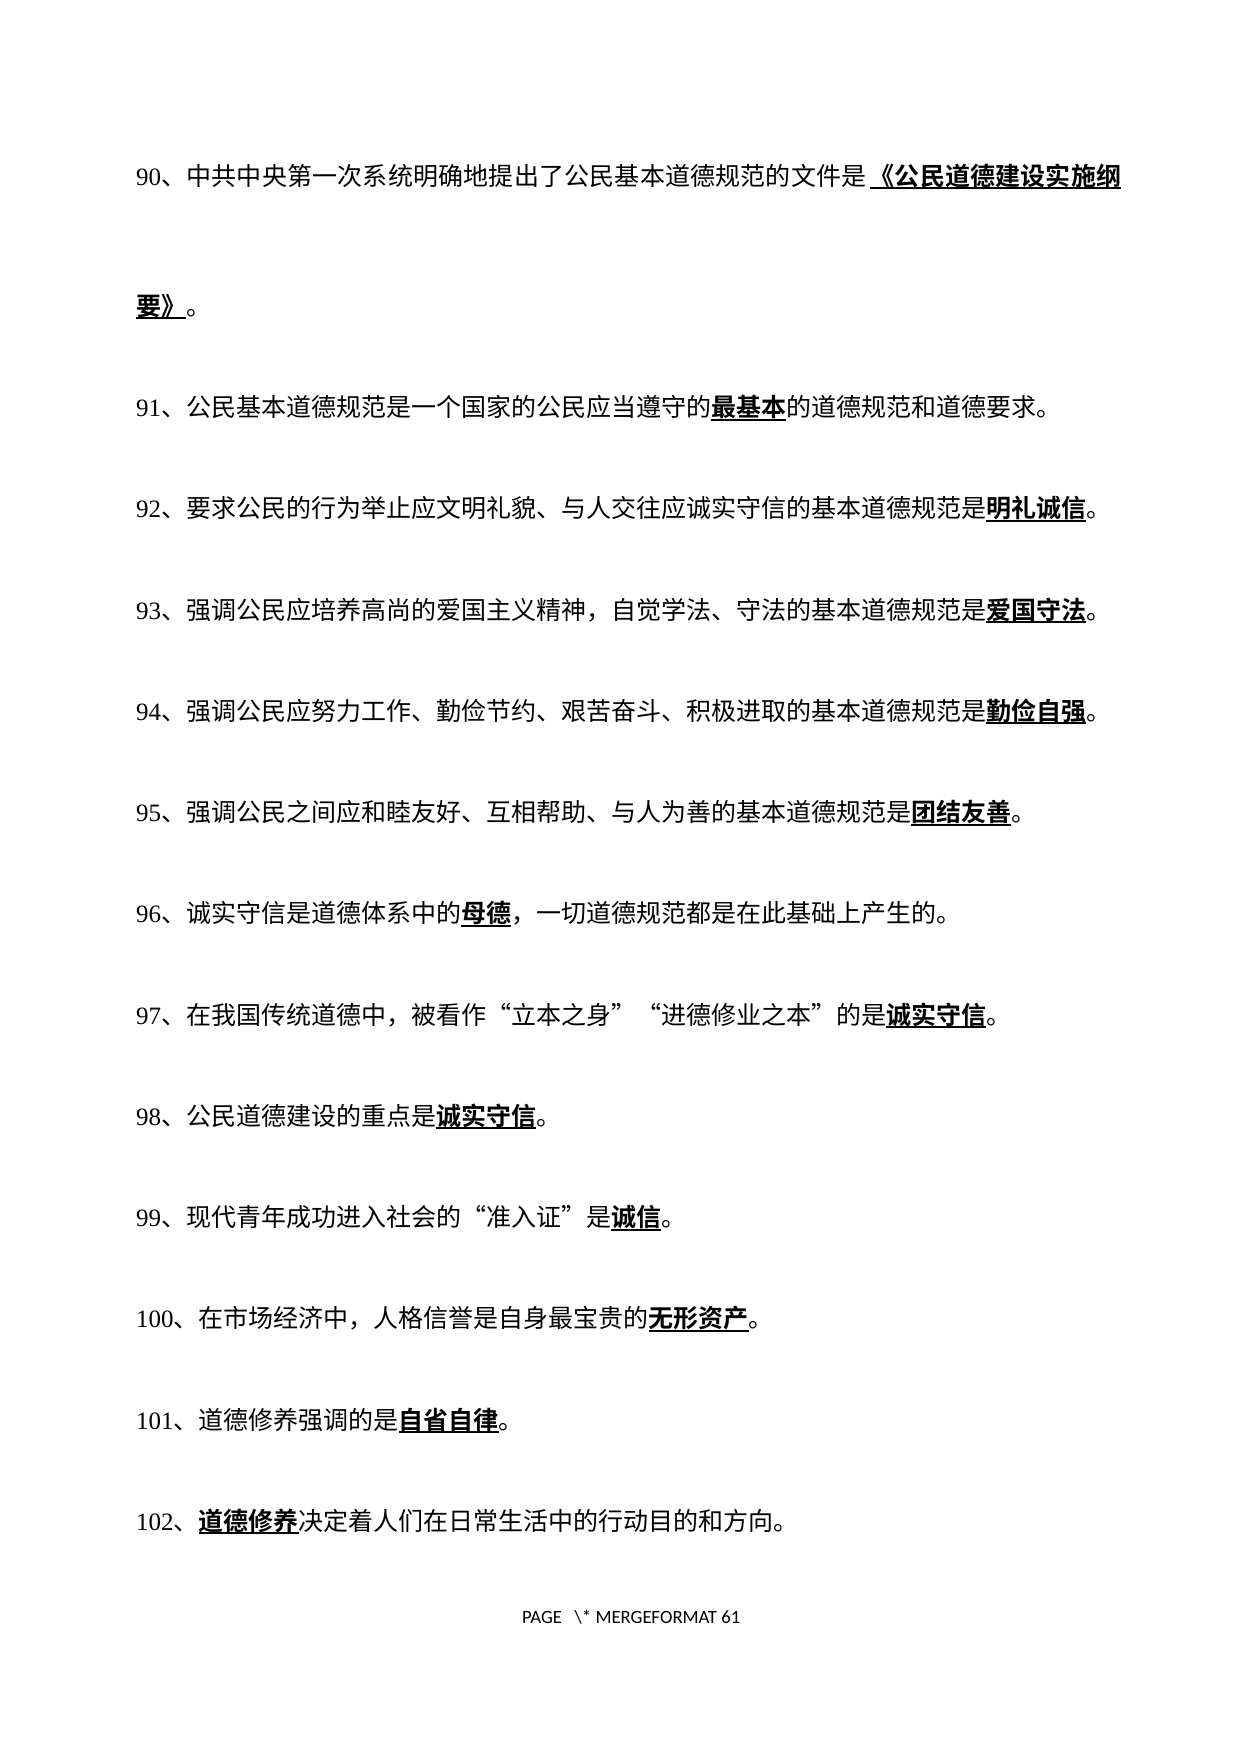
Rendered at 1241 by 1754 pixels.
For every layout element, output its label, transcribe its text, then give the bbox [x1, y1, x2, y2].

text 95、强调公民之间应和睦友好、互相帮助、与人为善的基本道德规范是团结友善。 [136, 778, 1122, 843]
text 91、公民基本道德规范是一个国家的公民应当遵守的最基本的道德规范和道德要求。 [136, 373, 1122, 438]
text 96、诚实守信是道德体系中的母德，一切道德规范都是在此基础上产生的。 [136, 879, 1122, 944]
text 97、在我国传统道德中，被看作“立本之身”“进德修业之本”的是诚实守信。 [136, 981, 1122, 1046]
text 90、中共中央第一次系统明确地提出了公民基本道德规范的文件是《公民道德建设实施纲要》。 [136, 142, 1122, 337]
text 93、强调公民应培养高尚的爱国主义精神，自觉学法、守法的基本道德规范是爱国守法。 [136, 576, 1122, 641]
text 92、要求公民的行为举止应文明礼貌、与人交往应诚实守信的基本道德规范是明礼诚信。 [136, 474, 1122, 539]
text 102、道德修养决定着人们在日常生活中的行动目的和方向。 [136, 1487, 1122, 1552]
text 101、道德修养强调的是自省自律。 [136, 1386, 1122, 1451]
text 94、强调公民应努力工作、勤俭节约、艰苦奋斗、积极进取的基本道德规范是勤俭自强。 [136, 677, 1122, 742]
text 98、公民道德建设的重点是诚实守信。 [136, 1082, 1122, 1147]
text 99、现代青年成功进入社会的“准入证”是诚信。 [136, 1183, 1122, 1248]
text 100、在市场经济中，人格信誉是自身最宝贵的无形资产。 [136, 1284, 1122, 1349]
